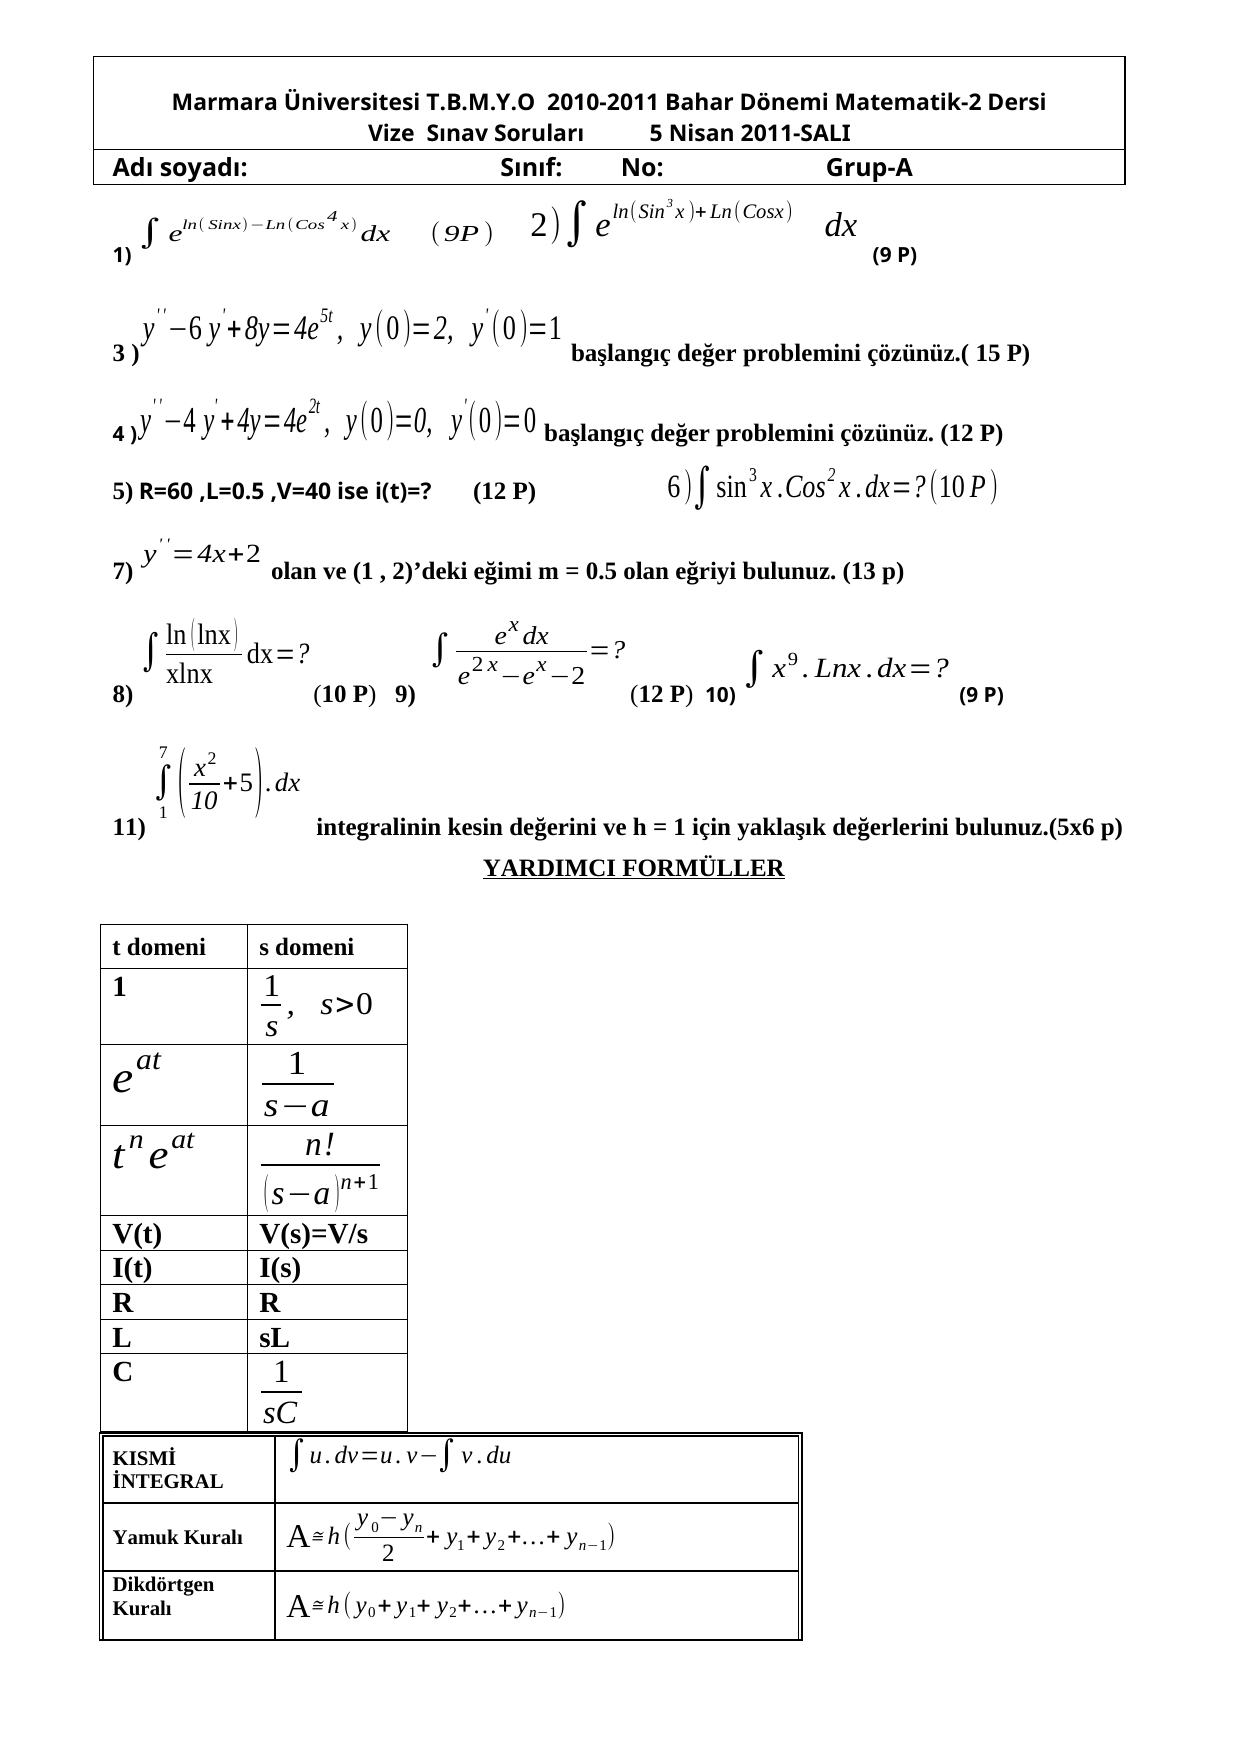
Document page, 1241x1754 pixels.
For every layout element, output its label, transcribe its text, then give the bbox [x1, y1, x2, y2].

text 3 ) başlangıç değer problemini çözünüz.( 15 P) [112, 303, 1144, 366]
table_cell 1 [101, 969, 247, 1044]
table_header Marmara Üniversitesi T.B.M.Y.O 2010-2011 Bahar Dönemi Matematik-2 Dersi Vize Sınav Soruları 5 Nisan 2011-SALI [94, 57, 1124, 148]
table_cell sL [248, 1320, 407, 1353]
table_cell I(t) [101, 1251, 247, 1284]
table_header t domeni [101, 925, 247, 968]
text 8) (10 P) 9) (12 P) 10) (9 P) [112, 612, 1144, 709]
table_cell [101, 1045, 247, 1124]
table_cell [248, 1126, 407, 1215]
table_cell A [276, 1504, 798, 1570]
text 7) olan ve (1 , 2)’deki eğimi m = 0.5 olan eğriyi bulunuz. (13 p) [112, 534, 1155, 585]
table_cell V(t) [101, 1216, 247, 1249]
table_cell I(s) [248, 1251, 407, 1284]
table_cell C [101, 1354, 247, 1431]
table_cell A [276, 1572, 798, 1639]
text 5) R=60 ,L=0.5 ,V=40 ise i(t)=? (12 P) [702, 475, 1144, 506]
table_header Kısmi İntegral [104, 1437, 274, 1502]
table_cell Dikdörtgen Kuralı [104, 1572, 274, 1639]
text 11) integralinin kesin değerini ve h = 1 için yaklaşık değerlerini bulunuz.(5x6 p) [112, 743, 1155, 841]
table_cell Adı soyadı: Sınıf: No: Grup-A [94, 150, 1124, 183]
table_cell L [101, 1320, 247, 1353]
table_cell [248, 1045, 407, 1124]
table_cell R [101, 1285, 247, 1319]
table_cell [248, 969, 407, 1044]
table_cell R [248, 1285, 407, 1319]
text 1) (9 P) [112, 197, 1144, 269]
text 5) R=60 ,L=0.5 ,V=40 ise i(t)=? (12 P) [112, 475, 701, 506]
table_cell [101, 1126, 247, 1215]
text 4 ) başlangıç değer problemini çözünüz. (12 P) [112, 393, 1155, 448]
table_cell V(s)=V/s [248, 1216, 407, 1249]
table_header s domeni [248, 925, 407, 968]
table_cell Yamuk Kuralı [104, 1504, 274, 1570]
table_cell [248, 1354, 407, 1431]
text YARDIMCI FORMÜLLER [112, 853, 1155, 882]
table_header [276, 1437, 798, 1502]
